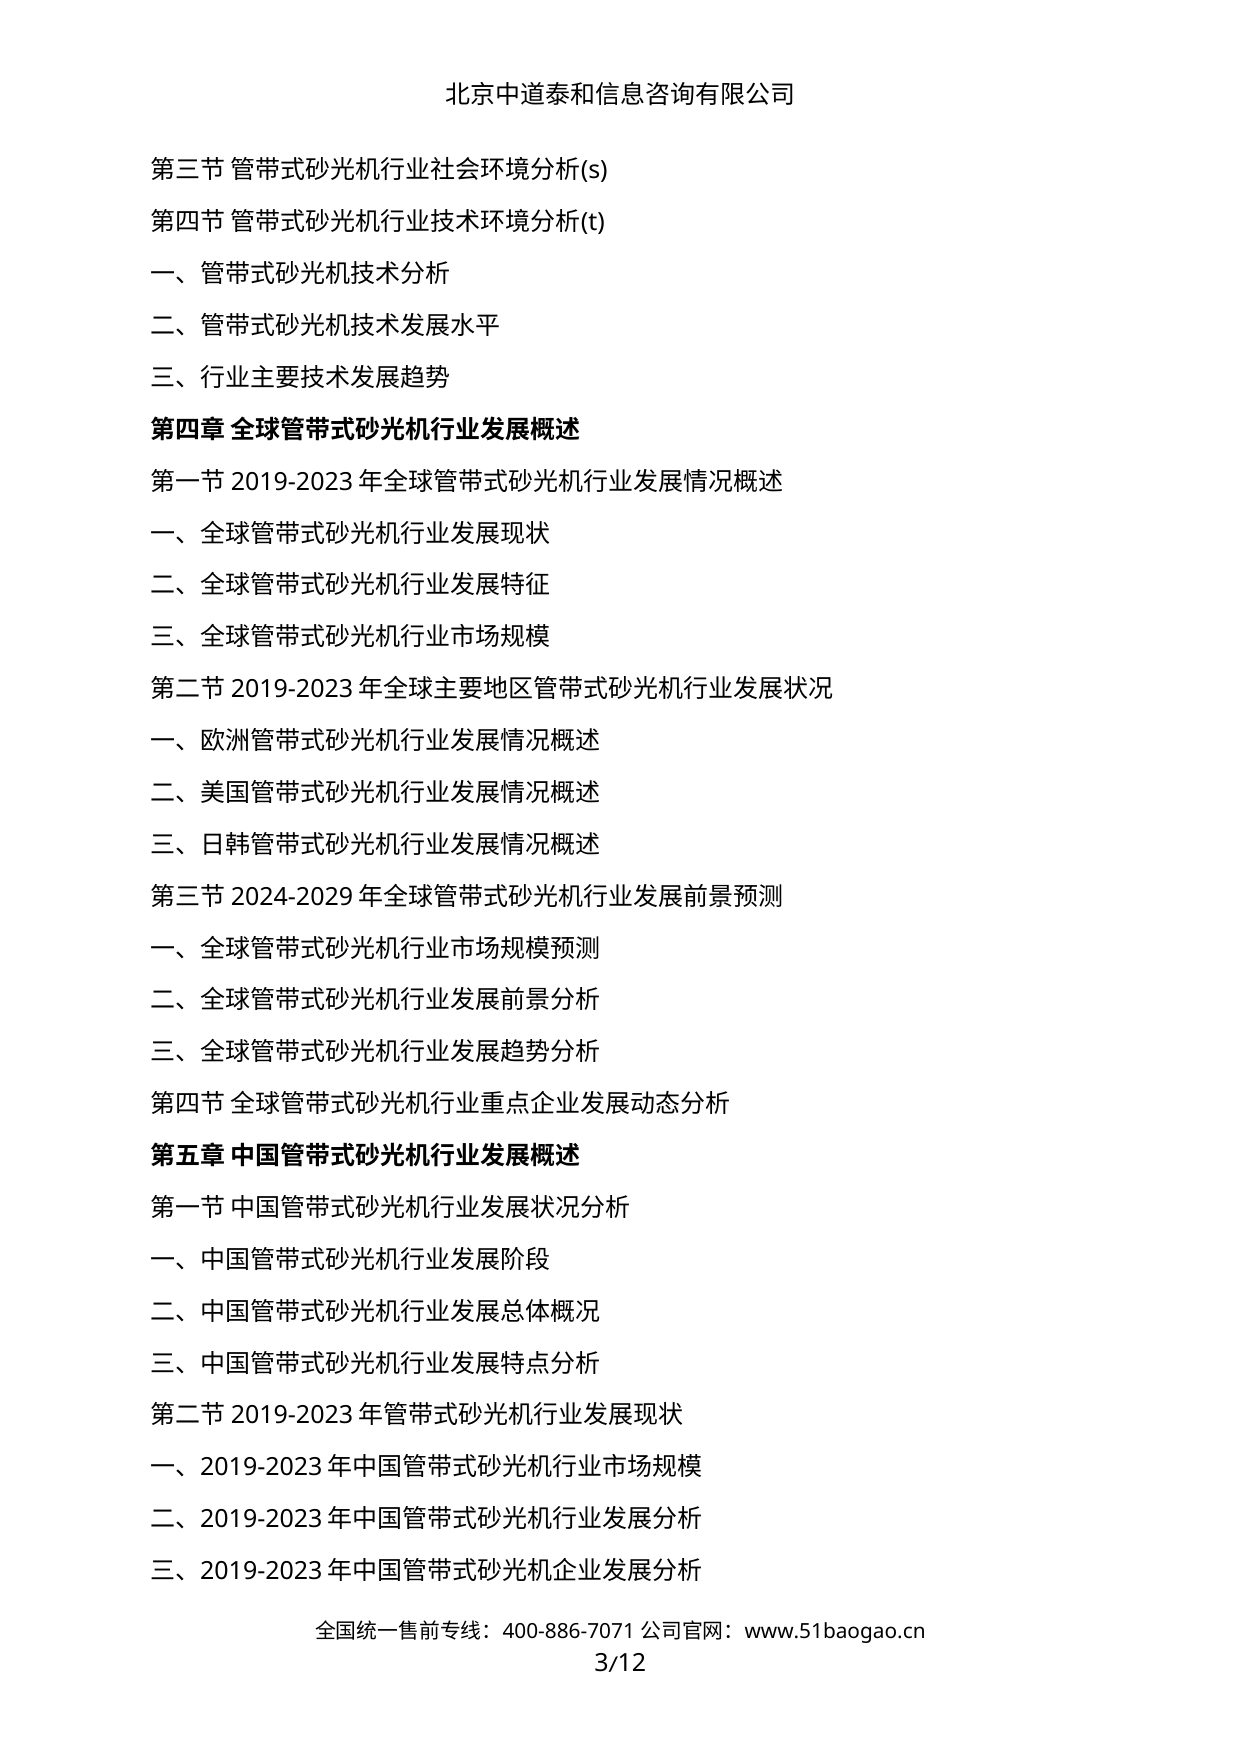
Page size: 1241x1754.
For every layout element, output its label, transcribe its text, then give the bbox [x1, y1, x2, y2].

text 第一节 2019-2023年全球管带式砂光机行业发展情况概述 [150, 461, 1090, 497]
text 三、行业主要技术发展趋势 [150, 357, 1090, 394]
text 二、2019-2023年中国管带式砂光机行业发展分析 [150, 1499, 1090, 1535]
text 第二节 2019-2023年全球主要地区管带式砂光机行业发展状况 [150, 669, 1090, 705]
text 二、全球管带式砂光机行业发展前景分析 [150, 980, 1090, 1016]
text 第四节 全球管带式砂光机行业重点企业发展动态分析 [150, 1084, 1090, 1120]
text 一、欧洲管带式砂光机行业发展情况概述 [150, 721, 1090, 757]
text 第一节 中国管带式砂光机行业发展状况分析 [150, 1187, 1090, 1224]
text 第二节 2019-2023年管带式砂光机行业发展现状 [150, 1395, 1090, 1431]
text 二、中国管带式砂光机行业发展总体概况 [150, 1291, 1090, 1327]
text 一、全球管带式砂光机行业发展现状 [150, 513, 1090, 549]
text 二、全球管带式砂光机行业发展特征 [150, 565, 1090, 601]
text 二、美国管带式砂光机行业发展情况概述 [150, 772, 1090, 809]
text 第五章 中国管带式砂光机行业发展概述 [150, 1136, 1090, 1172]
text 三、全球管带式砂光机行业市场规模 [150, 617, 1090, 653]
text 一、管带式砂光机技术分析 [150, 254, 1090, 290]
text 二、管带式砂光机技术发展水平 [150, 306, 1090, 342]
text 一、全球管带式砂光机行业市场规模预测 [150, 928, 1090, 964]
text 三、日韩管带式砂光机行业发展情况概述 [150, 824, 1090, 861]
text 三、2019-2023年中国管带式砂光机企业发展分析 [150, 1551, 1090, 1587]
text 一、2019-2023年中国管带式砂光机行业市场规模 [150, 1447, 1090, 1483]
text 第四章 全球管带式砂光机行业发展概述 [150, 409, 1090, 446]
text 一、中国管带式砂光机行业发展阶段 [150, 1239, 1090, 1276]
text 三、全球管带式砂光机行业发展趋势分析 [150, 1032, 1090, 1068]
text 三、中国管带式砂光机行业发展特点分析 [150, 1343, 1090, 1379]
text 第三节 2024-2029年全球管带式砂光机行业发展前景预测 [150, 876, 1090, 912]
text 第四节 管带式砂光机行业技术环境分析(t) [150, 202, 1090, 238]
text 第三节 管带式砂光机行业社会环境分析(s) [150, 150, 1090, 186]
